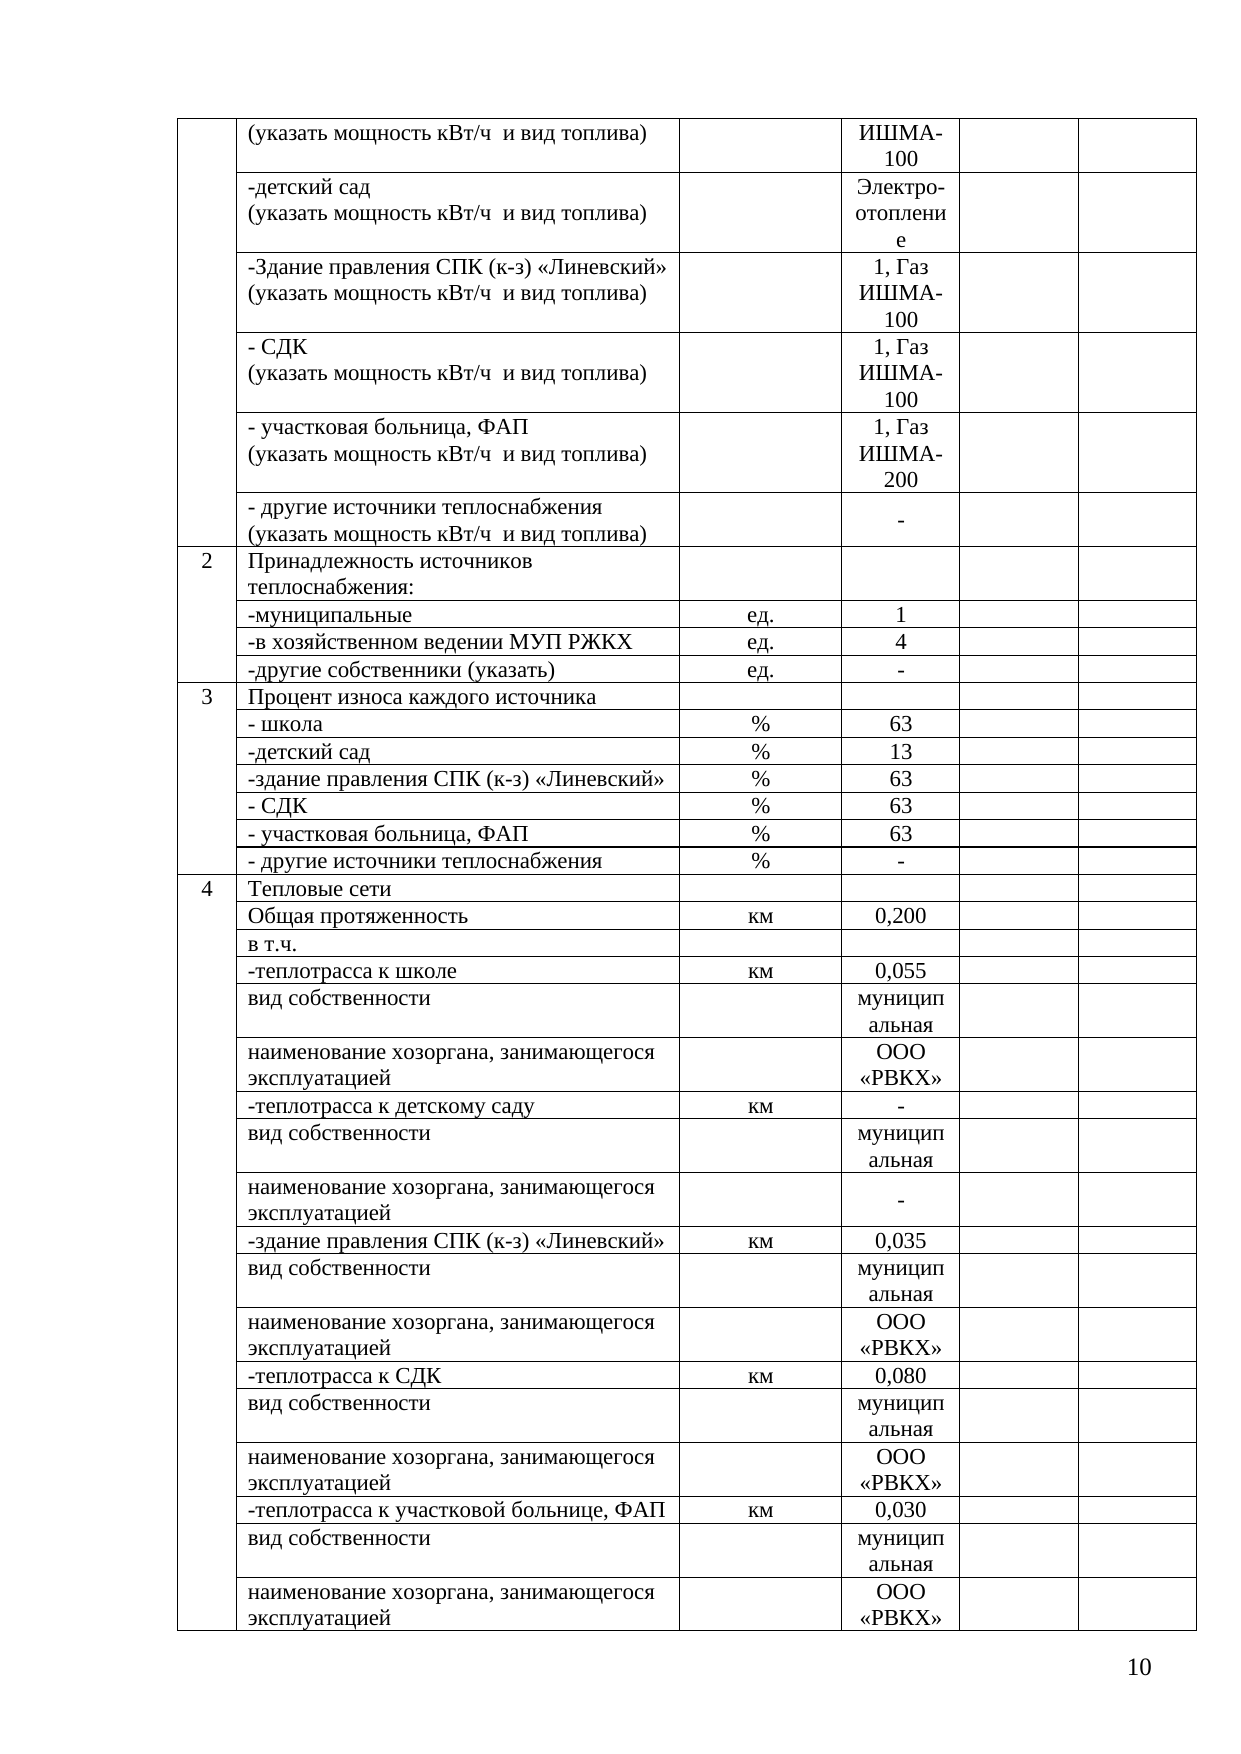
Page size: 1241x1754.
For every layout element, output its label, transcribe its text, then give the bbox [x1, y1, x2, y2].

table_cell [960, 1227, 1078, 1253]
table_cell ед. [680, 628, 841, 654]
table_cell - участковая больница, ФАП [237, 820, 679, 846]
table_cell [1079, 875, 1196, 901]
table_cell км [680, 1092, 841, 1118]
table_cell - СДК (указать мощность кВт/ч и вид топлива) [237, 333, 679, 412]
table_cell - [842, 1092, 959, 1118]
table_cell ед. [680, 601, 841, 627]
table_cell [960, 1173, 1078, 1226]
table_cell [960, 848, 1078, 874]
table_cell % [680, 738, 841, 764]
table_cell [1079, 1254, 1196, 1307]
table_cell вид собственности [237, 1254, 679, 1307]
table_cell 2 [178, 547, 236, 682]
table_cell -муниципальные [237, 601, 679, 627]
table_cell [842, 875, 959, 901]
table_cell вид собственности [237, 984, 679, 1037]
table_cell [1079, 765, 1196, 792]
table_cell [1079, 628, 1196, 654]
table_cell км [680, 1497, 841, 1523]
table_cell [1079, 848, 1196, 874]
table_cell [960, 1092, 1078, 1118]
table_cell [1079, 119, 1196, 172]
table_cell 1, Газ ИШМА-100 [842, 253, 959, 332]
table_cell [237, 119, 679, 172]
table_cell [960, 1038, 1078, 1091]
table_cell [1079, 820, 1196, 846]
table_cell 63 [842, 765, 959, 792]
table_cell - другие источники теплоснабжения [237, 848, 679, 874]
table_cell [960, 793, 1078, 819]
table_cell [1079, 253, 1196, 332]
table_cell [1079, 984, 1196, 1037]
table_cell -здание правления СПК (к-з) «Линевский» [237, 765, 679, 792]
table_cell [960, 710, 1078, 737]
table_cell [960, 333, 1078, 412]
table_cell - участковая больница, ФАП (указать мощность кВт/ч и вид топлива) [237, 413, 679, 492]
table_cell [1079, 656, 1196, 682]
table_cell [960, 1254, 1078, 1307]
table_cell [680, 333, 841, 412]
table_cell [237, 1443, 679, 1496]
table_cell 13 [842, 738, 959, 764]
table_cell [960, 902, 1078, 928]
table_cell % [680, 765, 841, 792]
table_cell [960, 875, 1078, 901]
table_cell [1079, 173, 1196, 252]
table_cell [960, 1578, 1078, 1630]
table_cell ООО «РВКХ» [842, 1038, 959, 1091]
table_cell [680, 683, 841, 709]
table_cell [680, 1119, 841, 1172]
table_cell 0,200 [842, 902, 959, 928]
table_cell [960, 984, 1078, 1037]
table_cell [1079, 902, 1196, 928]
table_cell муниципальная [842, 1524, 959, 1577]
table_cell [1079, 493, 1196, 546]
table_cell -теплотрасса к детскому саду [237, 1092, 679, 1118]
table_cell [1079, 930, 1196, 956]
table_cell 0,030 [842, 1497, 959, 1523]
table_cell ООО «РВКХ» [842, 1443, 959, 1496]
table_cell [680, 1443, 841, 1496]
table_cell муниципальная [842, 1119, 959, 1172]
table_cell наименование хозоргана, занимающегося эксплуатацией [237, 1308, 679, 1361]
table_cell -теплотрасса к СДК [237, 1362, 679, 1388]
table_cell [680, 119, 841, 172]
table_cell [960, 253, 1078, 332]
table_cell [1079, 1389, 1196, 1442]
table_cell - [842, 493, 959, 546]
table_cell ООО «РВКХ» [842, 1308, 959, 1361]
table_cell [1079, 1578, 1196, 1630]
table_cell [1079, 1227, 1196, 1253]
table_cell [1079, 1443, 1196, 1496]
table_cell 63 [842, 710, 959, 737]
table_cell [680, 547, 841, 600]
table_cell 4 [178, 875, 236, 1630]
table_cell [1079, 683, 1196, 709]
table_cell [960, 413, 1078, 492]
table_cell [680, 493, 841, 546]
table_cell -теплотрасса к участковой больнице, ФАП [237, 1497, 679, 1523]
table_cell [680, 1389, 841, 1442]
table_cell 1 [842, 601, 959, 627]
table_cell [680, 875, 841, 901]
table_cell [237, 1578, 679, 1630]
table_cell [960, 1443, 1078, 1496]
table_cell 3 [178, 683, 236, 874]
table_cell [960, 601, 1078, 627]
table_cell Электро-отопление [842, 173, 959, 252]
table_cell [680, 1578, 841, 1630]
table_cell 63 [842, 793, 959, 819]
table_cell - [842, 848, 959, 874]
table_cell [960, 628, 1078, 654]
table_cell % [680, 793, 841, 819]
table_cell [680, 413, 841, 492]
table_cell Тепловые сети [237, 875, 679, 901]
table_cell км [680, 1227, 841, 1253]
table_cell [1079, 957, 1196, 983]
table_cell [680, 1524, 841, 1577]
table_cell 0,035 [842, 1227, 959, 1253]
table_cell [1079, 1308, 1196, 1361]
table_cell [1079, 1497, 1196, 1523]
table_cell 63 [842, 820, 959, 846]
table_cell [960, 1389, 1078, 1442]
table_cell в т.ч. [237, 930, 679, 956]
table_cell -Здание правления СПК (к-з) «Линевский» (указать мощность кВт/ч и вид топлива) [237, 253, 679, 332]
table_cell % [680, 710, 841, 737]
table_cell Общая протяженность [237, 902, 679, 928]
table_cell [960, 683, 1078, 709]
table_cell - [842, 656, 959, 682]
table_cell [960, 493, 1078, 546]
table_cell км [680, 1362, 841, 1388]
table_cell -здание правления СПК (к-з) «Линевский» [237, 1227, 679, 1253]
table_cell 4 [842, 628, 959, 654]
table_cell - [842, 1173, 959, 1226]
table_cell муниципальная [842, 1389, 959, 1442]
table_cell 1, Газ ИШМА-100 [842, 333, 959, 412]
table_cell - школа [237, 710, 679, 737]
table_cell [680, 984, 841, 1037]
table_cell муниципальная [842, 1254, 959, 1307]
table_cell - СДК [237, 793, 679, 819]
table_cell вид собственности [237, 1119, 679, 1172]
table_cell вид собственности [237, 1389, 679, 1442]
table_cell [842, 547, 959, 600]
table_cell [680, 1254, 841, 1307]
table_cell [842, 930, 959, 956]
table_cell [680, 173, 841, 252]
table_cell ед. [680, 656, 841, 682]
table_cell [1079, 1173, 1196, 1226]
table_cell -в хозяйственном ведении МУП РЖКХ [237, 628, 679, 654]
table_cell [1079, 601, 1196, 627]
table_cell [960, 820, 1078, 846]
table_cell наименование хозоргана, занимающегося эксплуатацией [237, 1038, 679, 1091]
table_cell [960, 1119, 1078, 1172]
table_cell [1079, 1038, 1196, 1091]
table_cell [1079, 1524, 1196, 1577]
table_cell [960, 656, 1078, 682]
table_cell [1079, 710, 1196, 737]
table_cell наименование хозоргана, занимающегося эксплуатацией [237, 1173, 679, 1226]
table_cell [1079, 738, 1196, 764]
table_cell 1, Газ ИШМА-100 [842, 119, 959, 172]
table_cell [960, 173, 1078, 252]
table_cell Принадлежность источников теплоснабжения: [237, 547, 679, 600]
table_cell [1079, 413, 1196, 492]
table_cell км [680, 957, 841, 983]
table_cell [680, 1308, 841, 1361]
table_cell [1079, 547, 1196, 600]
table_cell [680, 1173, 841, 1226]
table_cell [842, 683, 959, 709]
table_cell 0,080 [842, 1362, 959, 1388]
table_cell [1079, 333, 1196, 412]
table_cell -детский сад (указать мощность кВт/ч и вид топлива) [237, 173, 679, 252]
table_cell км [680, 902, 841, 928]
table_cell [680, 253, 841, 332]
table_cell % [680, 820, 841, 846]
table_cell [1079, 793, 1196, 819]
table_cell [960, 1524, 1078, 1577]
table_cell % [680, 848, 841, 874]
table_cell [680, 1038, 841, 1091]
table_cell [1079, 1092, 1196, 1118]
table_cell Процент износа каждого источника [237, 683, 679, 709]
table_cell ООО «РВКХ» [842, 1578, 959, 1630]
table_cell 0,055 [842, 957, 959, 983]
table_cell муниципальная [842, 984, 959, 1037]
table_cell [680, 930, 841, 956]
table_cell -детский сад [237, 738, 679, 764]
table_cell [960, 1308, 1078, 1361]
table_cell [960, 738, 1078, 764]
table_cell - другие источники теплоснабжения (указать мощность кВт/ч и вид топлива) [237, 493, 679, 546]
table_cell [960, 765, 1078, 792]
table_cell [1079, 1362, 1196, 1388]
table_cell [960, 119, 1078, 172]
table_cell вид собственности [237, 1524, 679, 1577]
table_cell [1079, 1119, 1196, 1172]
table_cell [960, 930, 1078, 956]
table_cell -другие собственники (указать) [237, 656, 679, 682]
table_cell -теплотрасса к школе [237, 957, 679, 983]
table_cell [960, 547, 1078, 600]
table_cell [960, 1362, 1078, 1388]
table_cell 1, Газ ИШМА-200 [842, 413, 959, 492]
table_cell [960, 1497, 1078, 1523]
table_cell [960, 957, 1078, 983]
